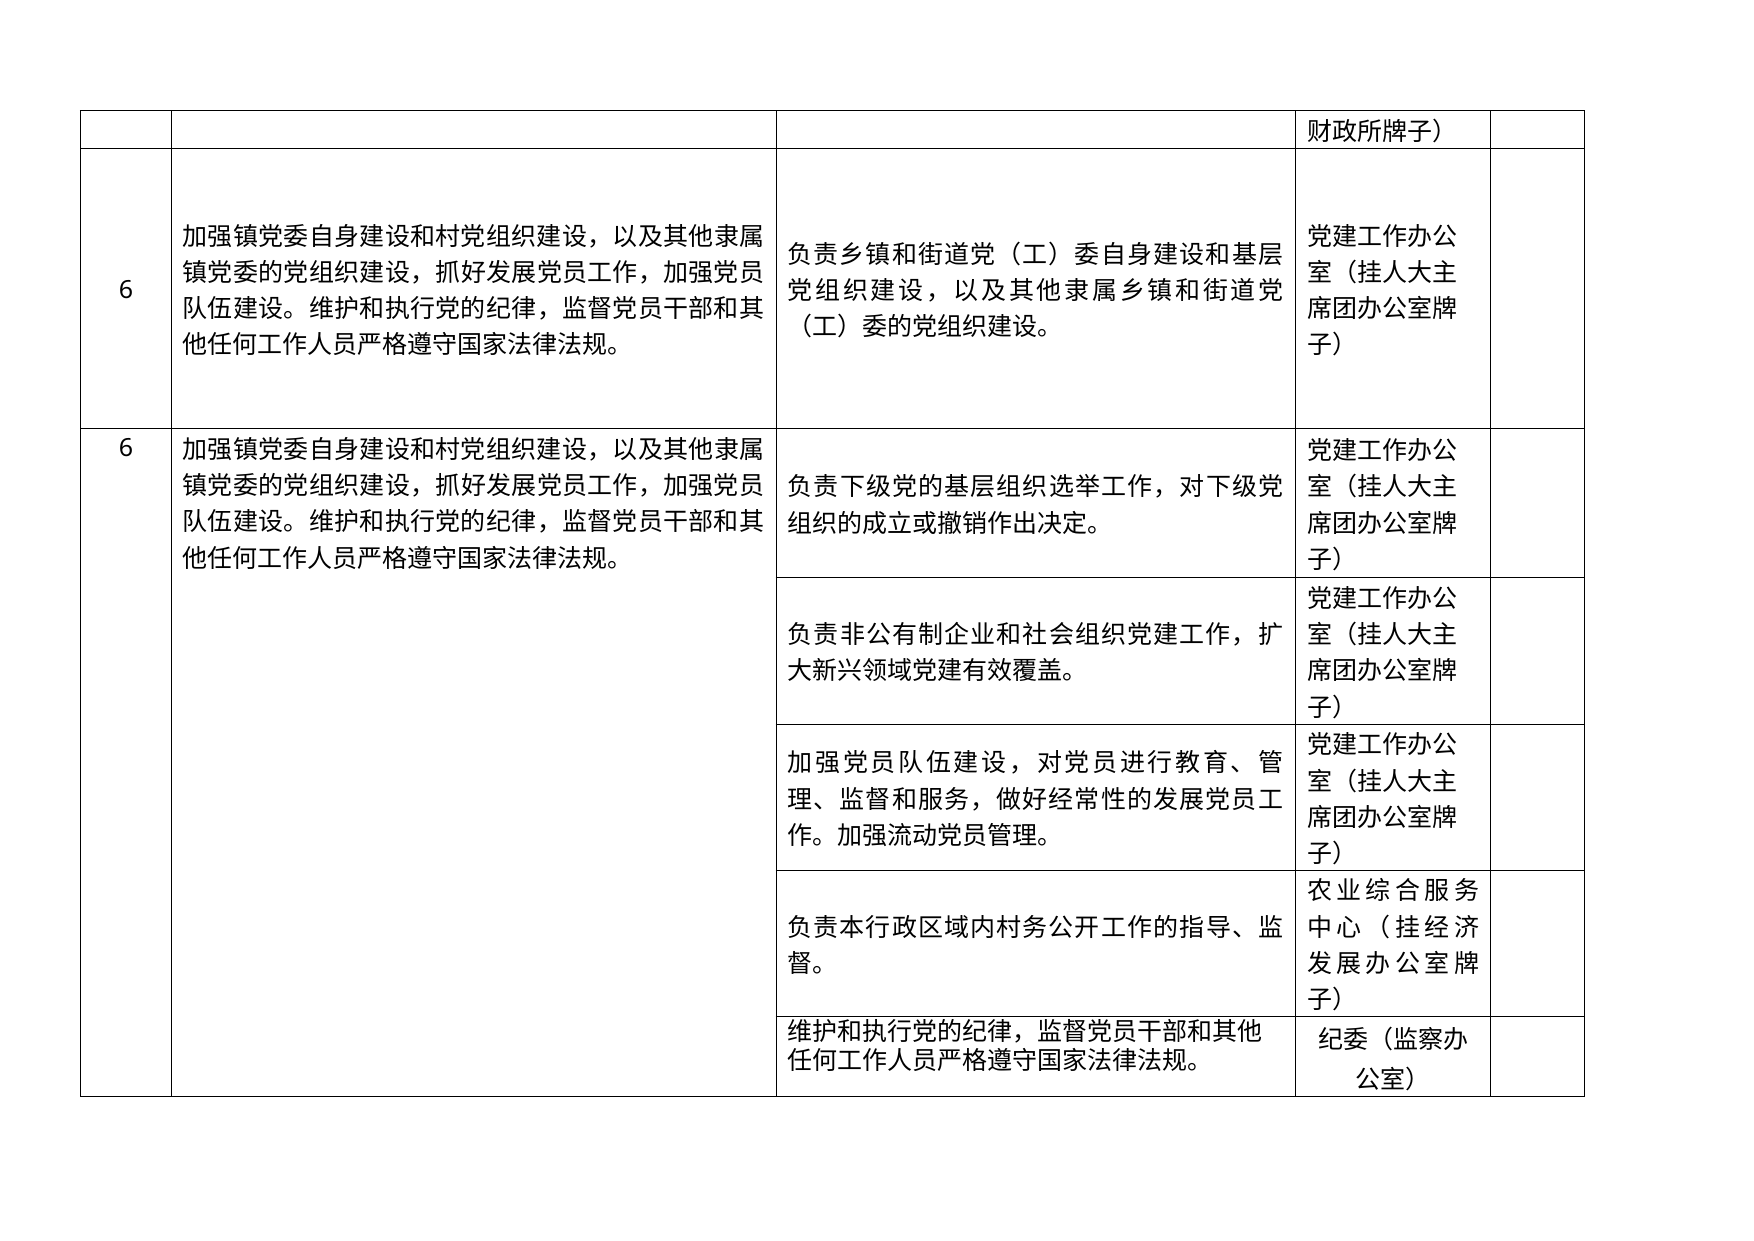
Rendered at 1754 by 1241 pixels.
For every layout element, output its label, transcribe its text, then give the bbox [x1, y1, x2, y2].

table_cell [1296, 111, 1490, 148]
table_cell 党建工作办公室（挂人大主席团办公室牌子） [1296, 725, 1490, 870]
table_cell 6 [81, 429, 171, 1096]
table_cell 党建工作办公室（挂人大主席团办公室牌子） [1296, 429, 1490, 577]
table_cell 加强镇党委自身建设和村党组织建设，以及其他隶属镇党委的党组织建设，抓好发展党员工作，加强党员队伍建设。维护和执行党的纪律，监督党员干部和其他任何工作人员严格遵守国家法律法规。 [172, 429, 776, 1096]
table_cell [1491, 871, 1584, 1016]
table_cell 负责非公有制企业和社会组织党建工作，扩大新兴领域党建有效覆盖。 [777, 578, 1295, 724]
table_cell [1491, 429, 1584, 577]
table_cell 党建工作办公室（挂人大主席团办公室牌子） [1296, 578, 1490, 724]
table_cell [1491, 111, 1584, 148]
table_cell 加强党员队伍建设，对党员进行教育、管理、监督和服务，做好经常性的发展党员工作。加强流动党员管理。 [777, 725, 1295, 870]
table_cell 6 [81, 149, 171, 428]
table_cell 加强镇党委自身建设和村党组织建设，以及其他隶属镇党委的党组织建设，抓好发展党员工作，加强党员队伍建设。维护和执行党的纪律，监督党员干部和其他任何工作人员严格遵守国家法律法规。 [172, 149, 776, 428]
table_cell 纪委（监察办公室） [1296, 1017, 1490, 1096]
table_cell 党建工作办公室（挂人大主席团办公室牌子） [1296, 149, 1490, 428]
table_cell 农业综合服务中心（挂经济发展办公室牌子） [1296, 871, 1490, 1016]
table_cell 负责本行政区域内村务公开工作的指导、监督。 [777, 871, 1295, 1016]
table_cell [777, 111, 1295, 148]
table_cell 负责下级党的基层组织选举工作，对下级党组织的成立或撤销作出决定。 [777, 429, 1295, 577]
table_cell [1491, 725, 1584, 870]
table_cell 负责乡镇和街道党（工）委自身建设和基层党组织建设，以及其他隶属乡镇和街道党（工）委的党组织建设。 [777, 149, 1295, 428]
table_cell [1491, 149, 1584, 428]
table_cell [1491, 1017, 1584, 1096]
table_cell 维护和执行党的纪律，监督党员干部和其他任何工作人员严格遵守国家法律法规。 [777, 1017, 1295, 1096]
table_cell [1491, 578, 1584, 724]
